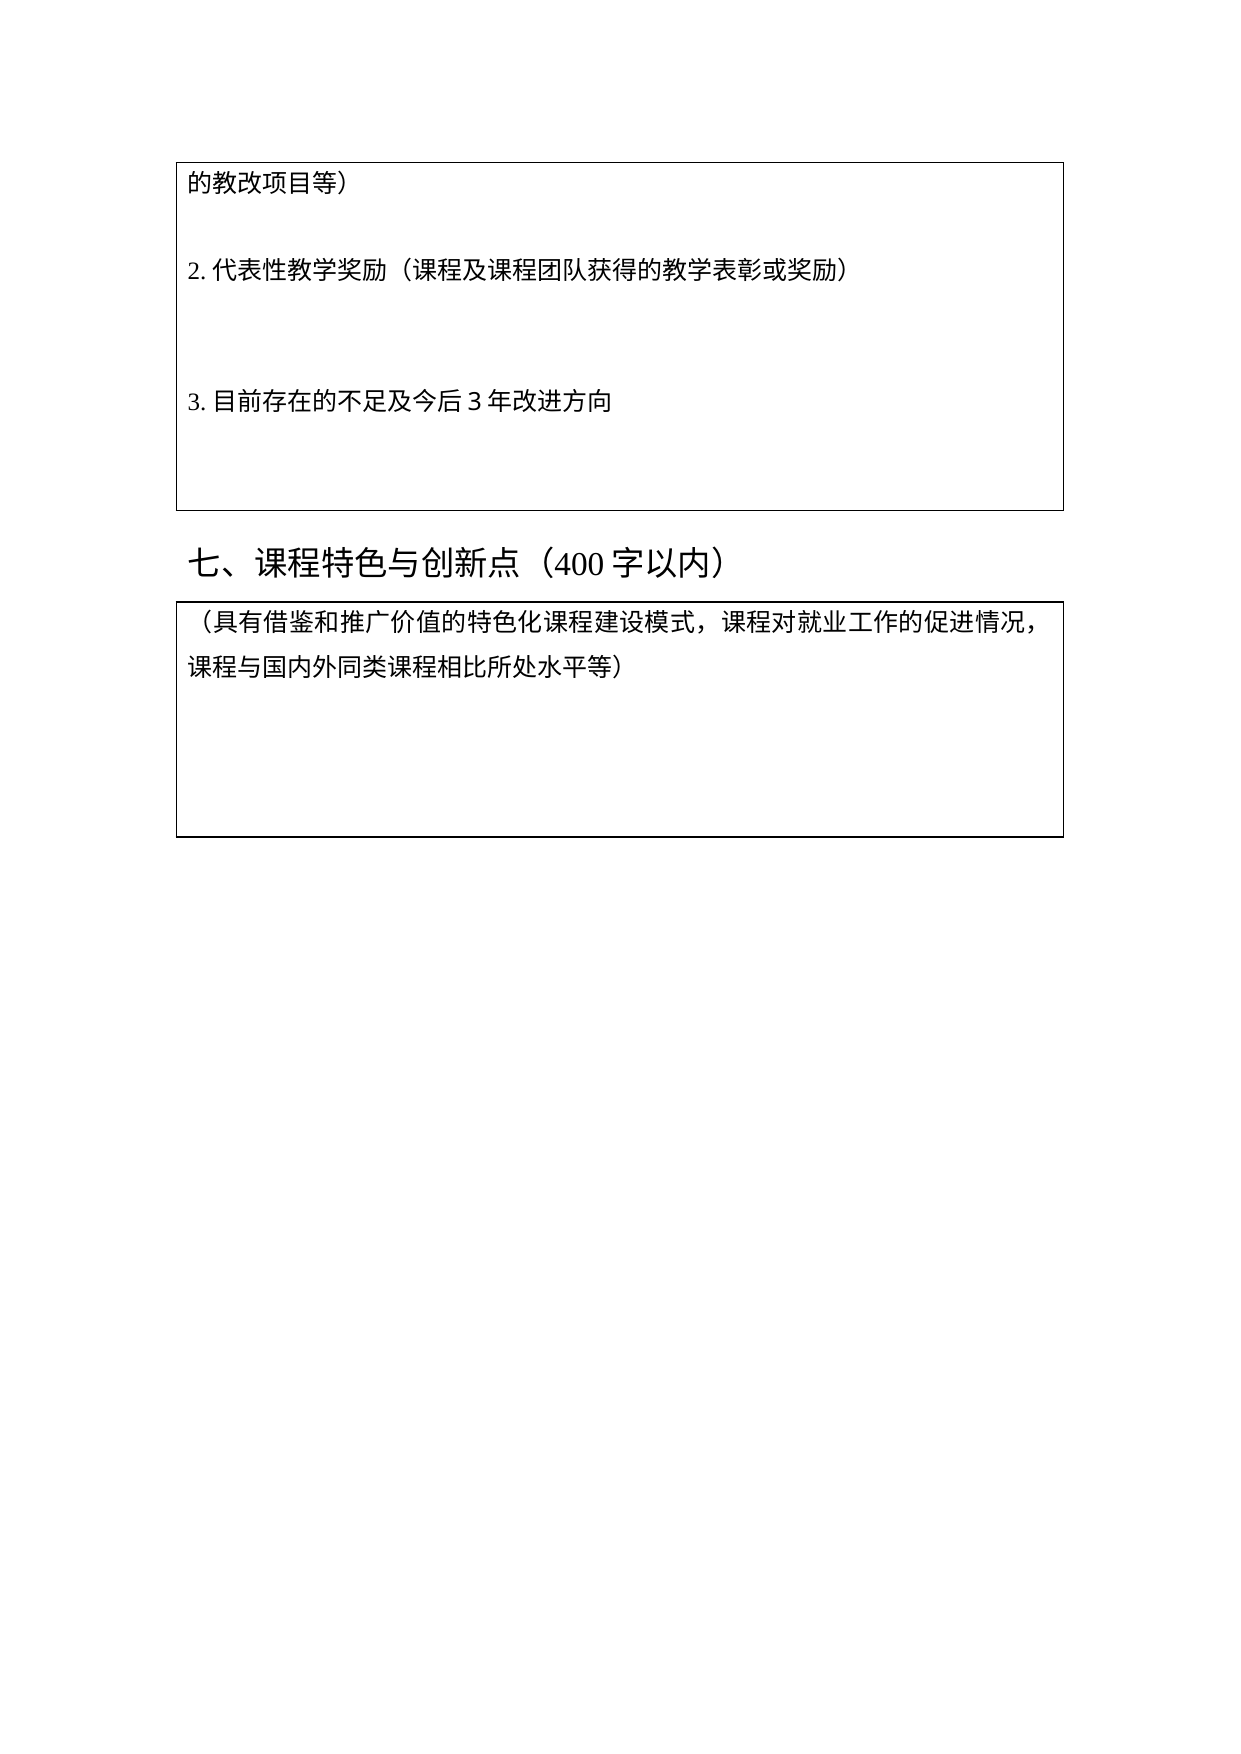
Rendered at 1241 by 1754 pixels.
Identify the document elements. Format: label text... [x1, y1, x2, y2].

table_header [177, 163, 1063, 510]
text 七、课程特色与创新点（400字以内） [187, 536, 1053, 584]
table_header （具有借鉴和推广价值的特色化课程建设模式，课程对就业工作的促进情况，课程与国内外同类课程相比所处水平等） [177, 603, 1063, 836]
